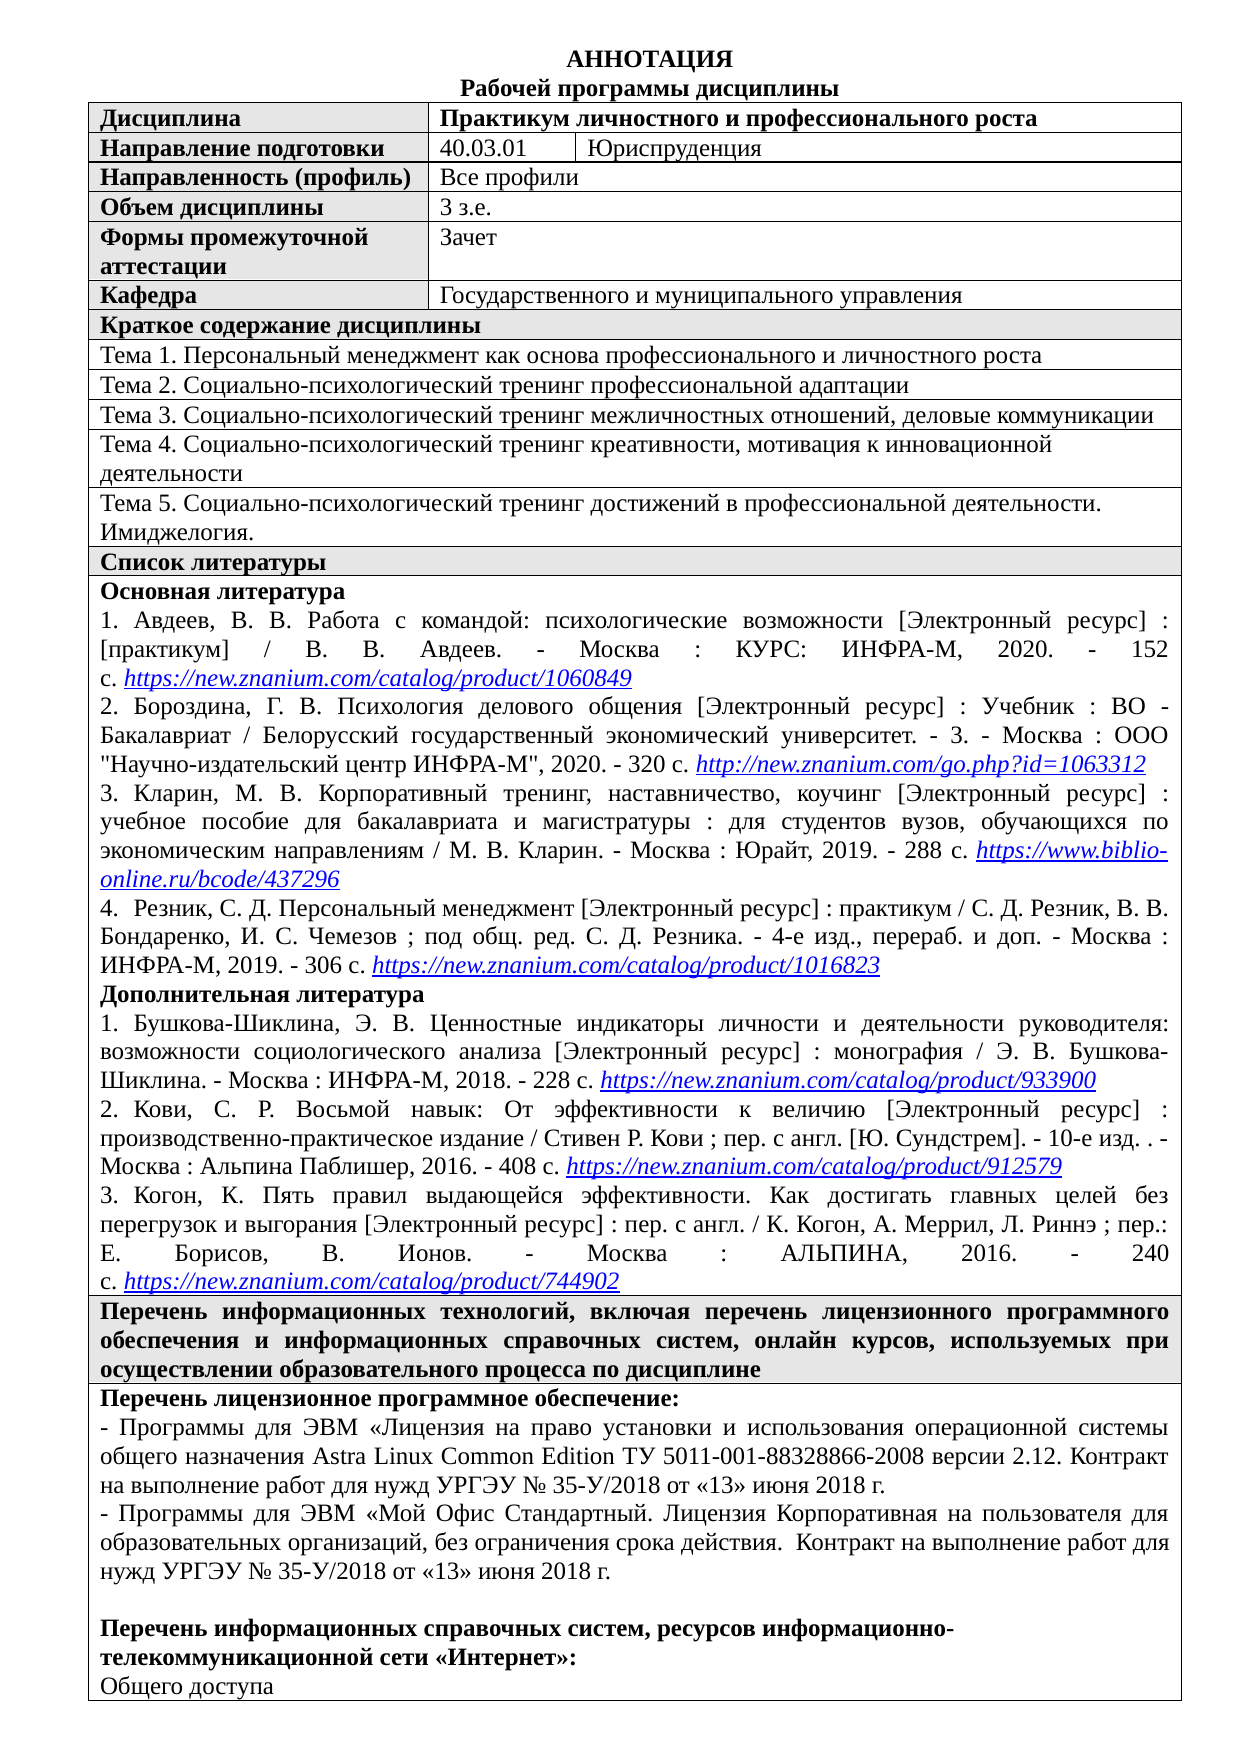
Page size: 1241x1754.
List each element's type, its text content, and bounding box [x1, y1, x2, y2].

table_cell Основная литература Авдеев, В. В. Работа с командой: психологические возможности [Электронный ресурс] : [практикум] / В. В. Авдеев. - Москва : КУРС: ИНФРА-М, 2020. - 152 с. https://new.znanium.com/catalog/product/1060849 Бороздина, Г. В. Психология делового общения [Электронный ресурс] : Учебник : ВО - Бакалавриат / Белорусский государственный экономический университет. - 3. - Москва : ООО "Научно-издательский центр ИНФРА-М", 2020. - 320 с. http://new.znanium.com/go.php?id=1063312 Кларин, М. В. Корпоративный тренинг, наставничество, коучинг [Электронный ресурс] : учебное пособие для бакалавриата и магистратуры : для студентов вузов, обучающихся по экономическим направлениям / М. В. Кларин. - Москва : Юрайт, 2019. - 288 с. https://www.biblio-online.ru/bcode/437296 Резник, С. Д. Персональный менеджмент [Электронный ресурс] : практикум / С. Д. Резник, В. В. Бондаренко, И. С. Чемезов ; под общ. ред. С. Д. Резника. - 4-е изд., перераб. и доп. - Москва : ИНФРА-М, 2019. - 306 с. https://new.znanium.com/catalog/product/1016823 Дополнительная литература Бушкова-Шиклина, Э. В. Ценностные индикаторы личности и деятельности руководителя: возможности социологического анализа [Электронный ресурс] : монография / Э. В. Бушкова-Шиклина. - Москва : ИНФРА-М, 2018. - 228 с. https://new.znanium.com/catalog/product/933900 Кови, С. Р. Восьмой навык: От эффективности к величию [Электронный ресурс] : производственно-практическое издание / Стивен Р. Кови ; пер. с англ. [Ю. Сундстрем]. - 10-е изд. . - Москва : Альпина Паблишер, 2016. - 408 с. https://new.znanium.com/catalog/product/912579 Когон, К. Пять правил выдающейся эффективности. Как достигать главных целей без перегрузок и выгорания [Электронный ресурс] : пер. с англ. / К. Когон, А. Меррил, Л. Риннэ ; пер.: Е. Борисов, В. Ионов. - Москва : АЛЬПИНА, 2016. - 240 с. https://new.znanium.com/catalog/product/744902 [89, 576, 1181, 1295]
table_cell Государственного и муниципального управления [429, 281, 1181, 309]
table_cell Тема 3. Социально-психологический тренинг межличностных отношений, деловые коммуникации [89, 400, 1181, 428]
table_cell Направление подготовки [89, 133, 428, 161]
table_cell Перечень информационных технологий, включая перечень лицензионного программного обеспечения и информационных справочных систем, онлайн курсов, используемых при осуществлении образовательного процесса по дисциплине [89, 1296, 1181, 1382]
table_cell Список литературы [89, 547, 1181, 575]
table_cell Формы промежуточной аттестации [89, 222, 428, 279]
table_cell Направленность (профиль) [89, 163, 428, 191]
text Рабочей программы дисциплины [118, 73, 1181, 102]
table_cell Юриспруденция [576, 133, 1181, 161]
table_cell Тема 2. Социально-психологический тренинг профессиональной адаптации [89, 370, 1181, 399]
text АННОТАЦИЯ [118, 44, 1181, 73]
table_cell 3 з.е. [429, 192, 1181, 221]
table_cell Кафедра [89, 281, 428, 309]
table_cell 40.03.01 [429, 133, 575, 161]
table_header Практикум личностного и профессионального роста [429, 103, 1181, 132]
table_cell Все профили [429, 163, 1181, 191]
table_cell Краткое содержание дисциплины [89, 310, 1181, 339]
table_cell Тема 5. Социально-психологический тренинг достижений в профессиональной деятельности. Имиджелогия. [89, 488, 1181, 546]
table_cell Тема 4. Социально-психологический тренинг креативности, мотивация к инновационной деятельности [89, 430, 1181, 487]
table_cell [89, 1384, 1181, 1700]
table_cell Тема 1. Персональный менеджмент как основа профессионального и личностного роста [89, 340, 1181, 369]
table_cell Зачет [429, 222, 1181, 279]
table_header Дисциплина [89, 103, 428, 132]
table_cell Объем дисциплины [89, 192, 428, 221]
